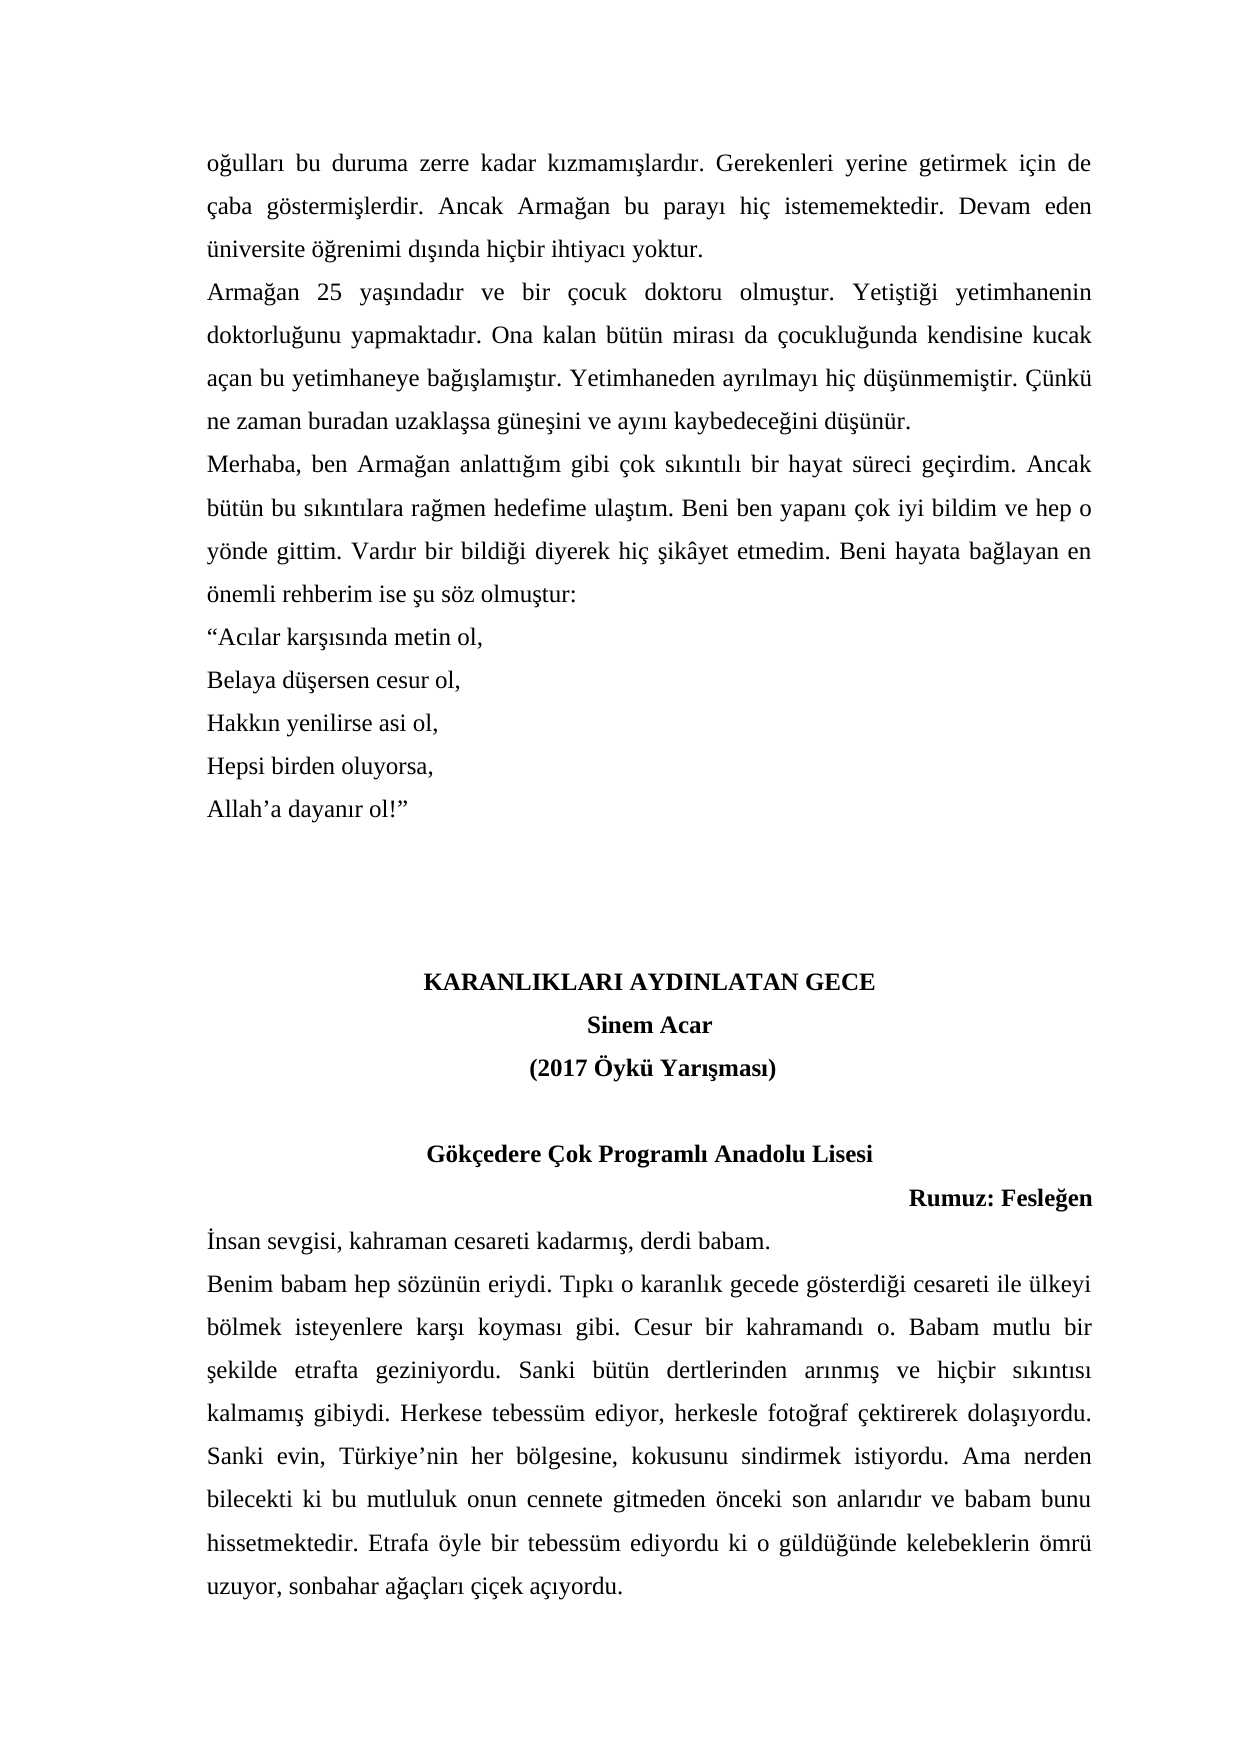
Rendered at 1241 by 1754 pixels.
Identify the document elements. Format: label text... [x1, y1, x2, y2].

text Merhaba, ben Armağan anlattığım gibi çok sıkıntılı bir hayat süreci geçirdim. Ancak bütün bu sıkıntılara rağmen hedefime ulaştım. Beni ben yapanı çok iyi bildim ve hep o yönde gittim. Vardır bir bildiği diyerek hiç şikâyet etmedim. Beni hayata bağlayan en önemli rehberim ise şu söz olmuştur: [207, 449, 1093, 608]
text Sinem Acar [207, 1010, 1093, 1039]
text Hakkın yenilirse asi ol, [207, 708, 1093, 737]
text KARANLIKLARI AYDINLATAN GECE [207, 967, 1093, 996]
text İnsan sevgisi, kahraman cesareti kadarmış, derdi babam. [207, 1226, 1093, 1254]
text Allah’a dayanır ol!” [207, 794, 1093, 823]
text Hepsi birden oluyorsa, [207, 751, 1093, 780]
text “Acılar karşısında metin ol, [207, 622, 1093, 651]
text Gökçedere Çok Programlı Anadolu Lisesi [207, 1139, 1093, 1168]
text Belaya düşersen cesur ol, [207, 665, 1093, 694]
text Armağan 25 yaşındadır ve bir çocuk doktoru olmuştur. Yetiştiği yetimhanenin doktorluğunu yapmaktadır. Ona kalan bütün mirası da çocukluğunda kendisine kucak açan bu yetimhaneye bağışlamıştır. Yetimhaneden ayrılmayı hiç düşünmemiştir. Çünkü ne zaman buradan uzaklaşsa güneşini ve ayını kaybedeceğini düşünür. [207, 277, 1093, 435]
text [207, 148, 1093, 263]
text Rumuz: Fesleğen [207, 1183, 1093, 1211]
text (2017 Öykü Yarışması) [207, 1053, 1093, 1082]
text Benim babam hep sözünün eriydi. Tıpkı o karanlık gecede gösterdiği cesareti ile ülkeyi bölmek isteyenlere karşı koyması gibi. Cesur bir kahramandı o. Babam mutlu bir şekilde etrafta geziniyordu. Sanki bütün dertlerinden arınmış ve hiçbir sıkıntısı kalmamış gibiydi. Herkese tebessüm ediyor, herkesle fotoğraf çektirerek dolaşıyordu. Sanki evin, Türkiye’nin her bölgesine, kokusunu sindirmek istiyordu. Ama nerden bilecekti ki bu mutluluk onun cennete gitmeden önceki son anlarıdır ve babam bunu hissetmektedir. Etrafa öyle bir tebessüm ediyordu ki o güldüğünde kelebeklerin ömrü uzuyor, sonbahar ağaçları çiçek açıyordu. [207, 1269, 1093, 1599]
